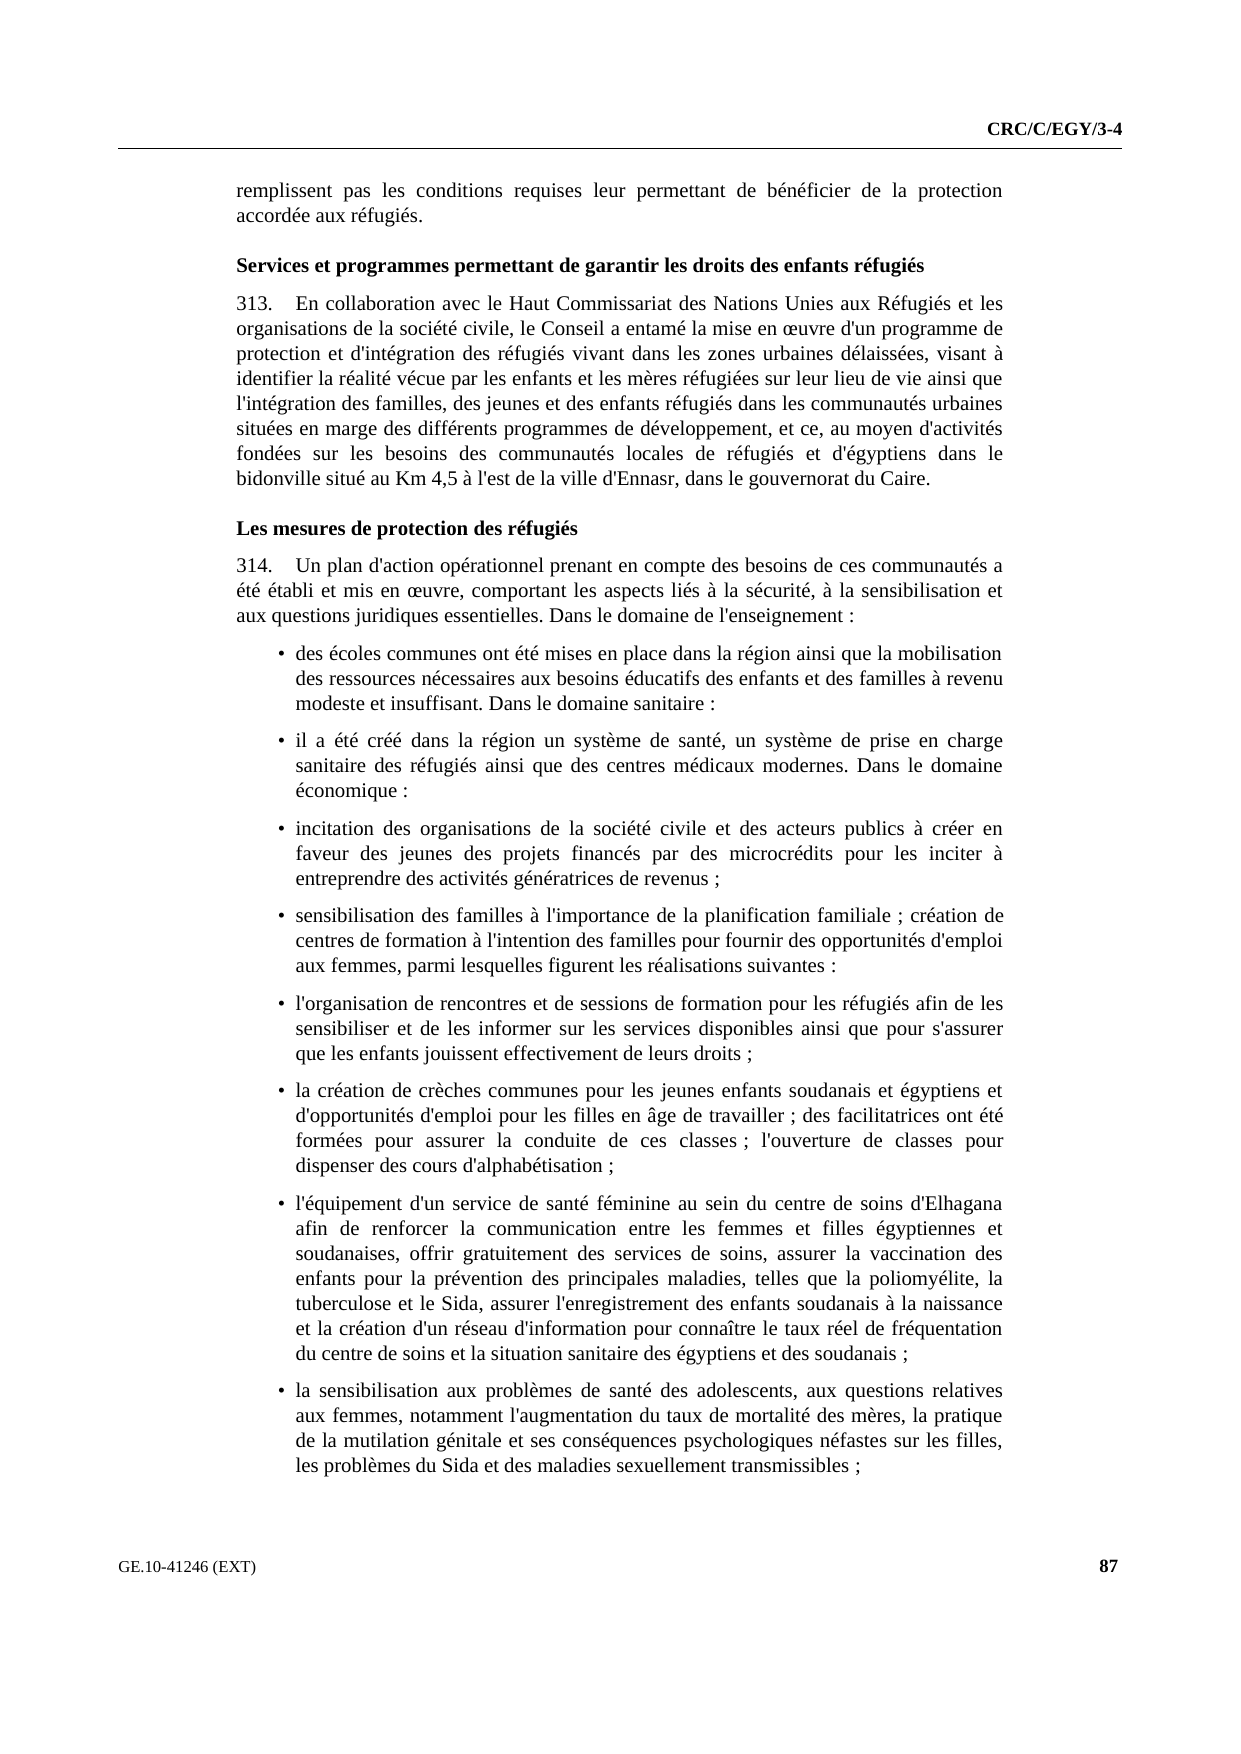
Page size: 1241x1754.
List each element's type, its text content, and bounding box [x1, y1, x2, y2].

text 314. Un plan d'action opérationnel prenant en compte des besoins de ces communautés a été établi et mis en œuvre, comportant les aspects liés à la sécurité, à la sensibilisation et aux questions juridiques essentielles. Dans le domaine de l'enseignement : [236, 552, 1004, 627]
text l'équipement d'un service de santé féminine au sein du centre de soins d'Elhagana afin de renforcer la communication entre les femmes et filles égyptiennes et soudanaises, offrir gratuitement des services de soins, assurer la vaccination des enfants pour la prévention des principales maladies, telles que la poliomyélite, la tuberculose et le Sida, assurer l'enregistrement des enfants soudanais à la naissance et la création d'un réseau d'information pour connaître le taux réel de fréquentation du centre de soins et la situation sanitaire des égyptiens et des soudanais ; [278, 1190, 1004, 1365]
text l'organisation de rencontres et de sessions de formation pour les réfugiés afin de les sensibiliser et de les informer sur les services disponibles ainsi que pour s'assurer que les enfants jouissent effectivement de leurs droits ; [278, 990, 1004, 1065]
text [236, 177, 1004, 227]
text Services et programmes permettant de garantir les droits des enfants réfugiés [236, 252, 1004, 277]
text sensibilisation des familles à l'importance de la planification familiale ; création de centres de formation à l'intention des familles pour fournir des opportunités d'emploi aux femmes, parmi lesquelles figurent les réalisations suivantes : [278, 902, 1004, 977]
text 313. En collaboration avec le Haut Commissariat des Nations Unies aux Réfugiés et les organisations de la société civile, le Conseil a entamé la mise en œuvre d'un programme de protection et d'intégration des réfugiés vivant dans les zones urbaines délaissées, visant à identifier la réalité vécue par les enfants et les mères réfugiées sur leur lieu de vie ainsi que l'intégration des familles, des jeunes et des enfants réfugiés dans les communautés urbaines situées en marge des différents programmes de développement, et ce, au moyen d'activités fondées sur les besoins des communautés locales de réfugiés et d'égyptiens dans le bidonville situé au Km 4,5 à l'est de la ville d'Ennasr, dans le gouvernorat du Caire. [236, 290, 1004, 490]
text il a été créé dans la région un système de santé, un système de prise en charge sanitaire des réfugiés ainsi que des centres médicaux modernes. Dans le domaine économique : [278, 727, 1004, 802]
text incitation des organisations de la société civile et des acteurs publics à créer en faveur des jeunes des projets financés par des microcrédits pour les inciter à entreprendre des activités génératrices de revenus ; [278, 815, 1004, 890]
text des écoles communes ont été mises en place dans la région ainsi que la mobilisation des ressources nécessaires aux besoins éducatifs des enfants et des familles à revenu modeste et insuffisant. Dans le domaine sanitaire : [278, 640, 1004, 715]
text la sensibilisation aux problèmes de santé des adolescents, aux questions relatives aux femmes, notamment l'augmentation du taux de mortalité des mères, la pratique de la mutilation génitale et ses conséquences psychologiques néfastes sur les filles, les problèmes du Sida et des maladies sexuellement transmissibles ; [278, 1377, 1004, 1477]
text la création de crèches communes pour les jeunes enfants soudanais et égyptiens et d'opportunités d'emploi pour les filles en âge de travailler ; des facilitatrices ont été formées pour assurer la conduite de ces classes ; l'ouverture de classes pour dispenser des cours d'alphabétisation ; [278, 1077, 1004, 1177]
text Les mesures de protection des réfugiés [236, 515, 1004, 540]
